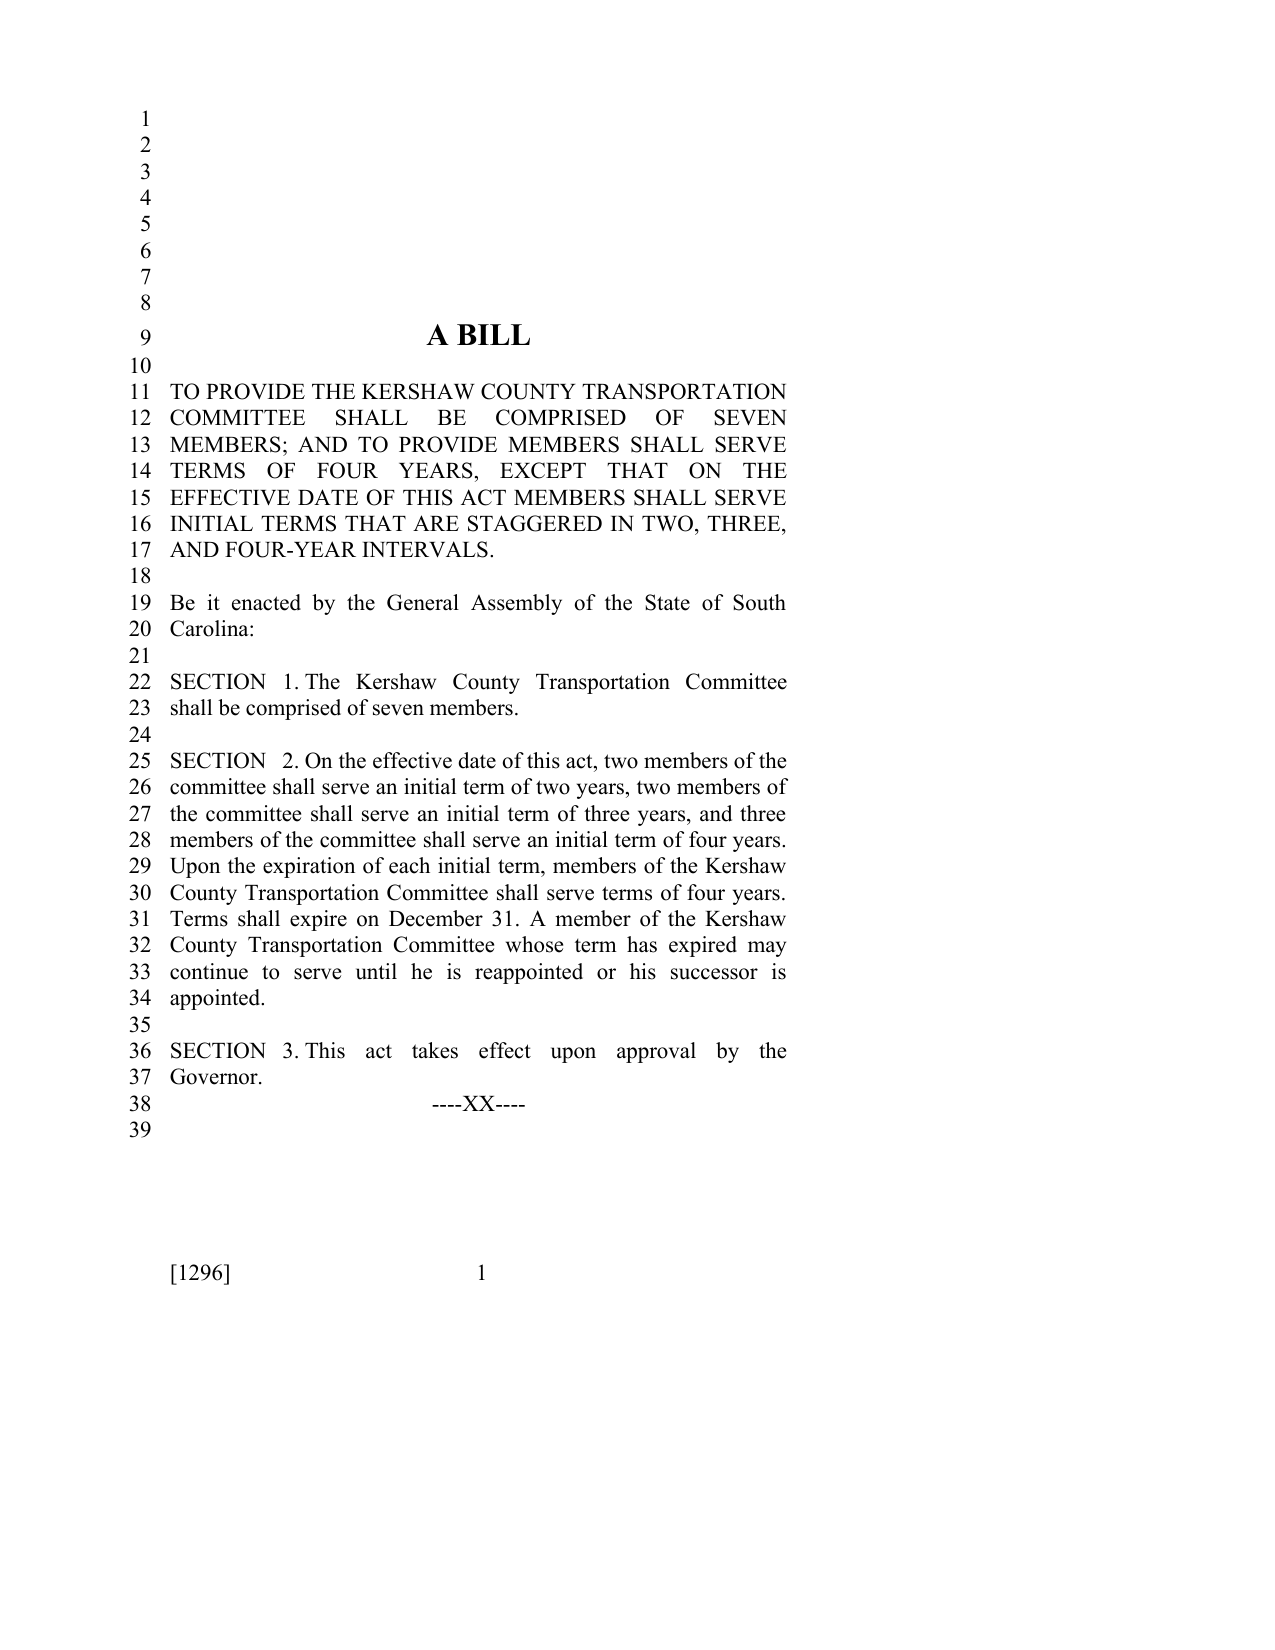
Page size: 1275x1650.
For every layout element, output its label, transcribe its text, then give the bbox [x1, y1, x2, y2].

text Be it enacted by the General Assembly of the State of South Carolina: [169, 589, 787, 642]
text ----XX---- [169, 1090, 787, 1116]
text SECTION 3. This act takes effect upon approval by the Governor. [169, 1037, 787, 1090]
text SECTION 2. On the effective date of this act, two members of the committee shall serve an initial term of two years, two members of the committee shall serve an initial term of three years, and three members of the committee shall serve an initial term of four years. Upon the expiration of each initial term, members of the Kershaw County Transportation Committee shall serve terms of four years. Terms shall expire on December 31. A member of the Kershaw County Transportation Committee whose term has expired may continue to serve until he is reappointed or his successor is appointed. [169, 747, 787, 1011]
text SECTION 1. The Kershaw County Transportation Committee shall be comprised of seven members. [169, 668, 787, 721]
text A BILL [169, 316, 787, 352]
text TO PROVIDE THE KERSHAW COUNTY TRANSPORTATION COMMITTEE SHALL BE COMPRISED OF SEVEN MEMBERS; AND TO PROVIDE MEMBERS SHALL SERVE TERMS OF FOUR YEARS, EXCEPT THAT ON THE EFFECTIVE DATE OF THIS ACT MEMBERS SHALL SERVE INITIAL TERMS THAT ARE STAGGERED IN TWO, THREE, AND FOUR-YEAR INTERVALS. [169, 378, 787, 563]
